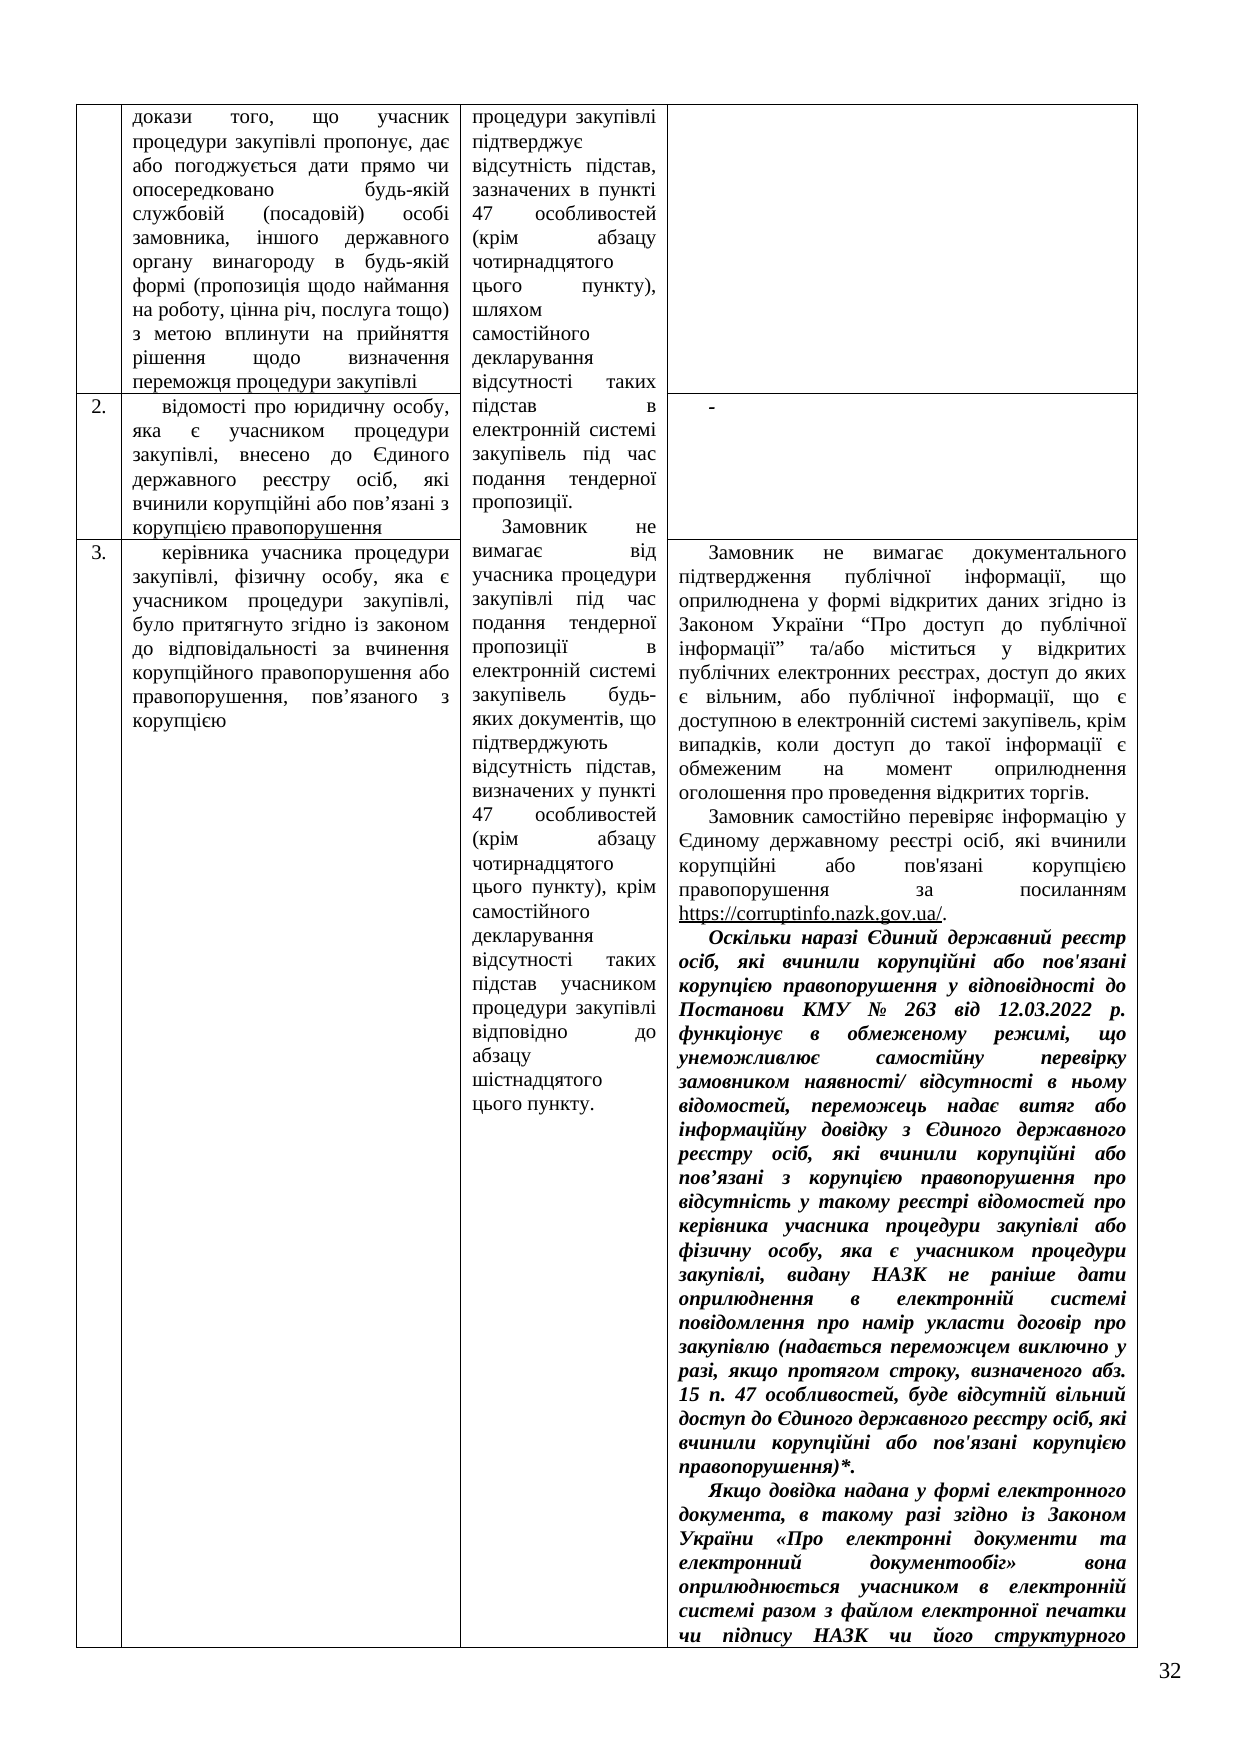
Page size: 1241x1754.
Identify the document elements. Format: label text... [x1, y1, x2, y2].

table_cell - [668, 394, 1137, 539]
table_cell 3. [77, 540, 121, 1647]
table_cell відомості про юридичну особу, яка є учасником процедури закупівлі, внесено до Єдиного державного реєстру осіб, які вчинили корупційні або пов’язані з корупцією правопорушення [122, 394, 460, 539]
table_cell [122, 540, 460, 1647]
table_cell 2. [77, 394, 121, 539]
table_cell - [668, 105, 1137, 393]
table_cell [668, 540, 1137, 1647]
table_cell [122, 105, 460, 393]
table_cell 1. [77, 105, 121, 393]
